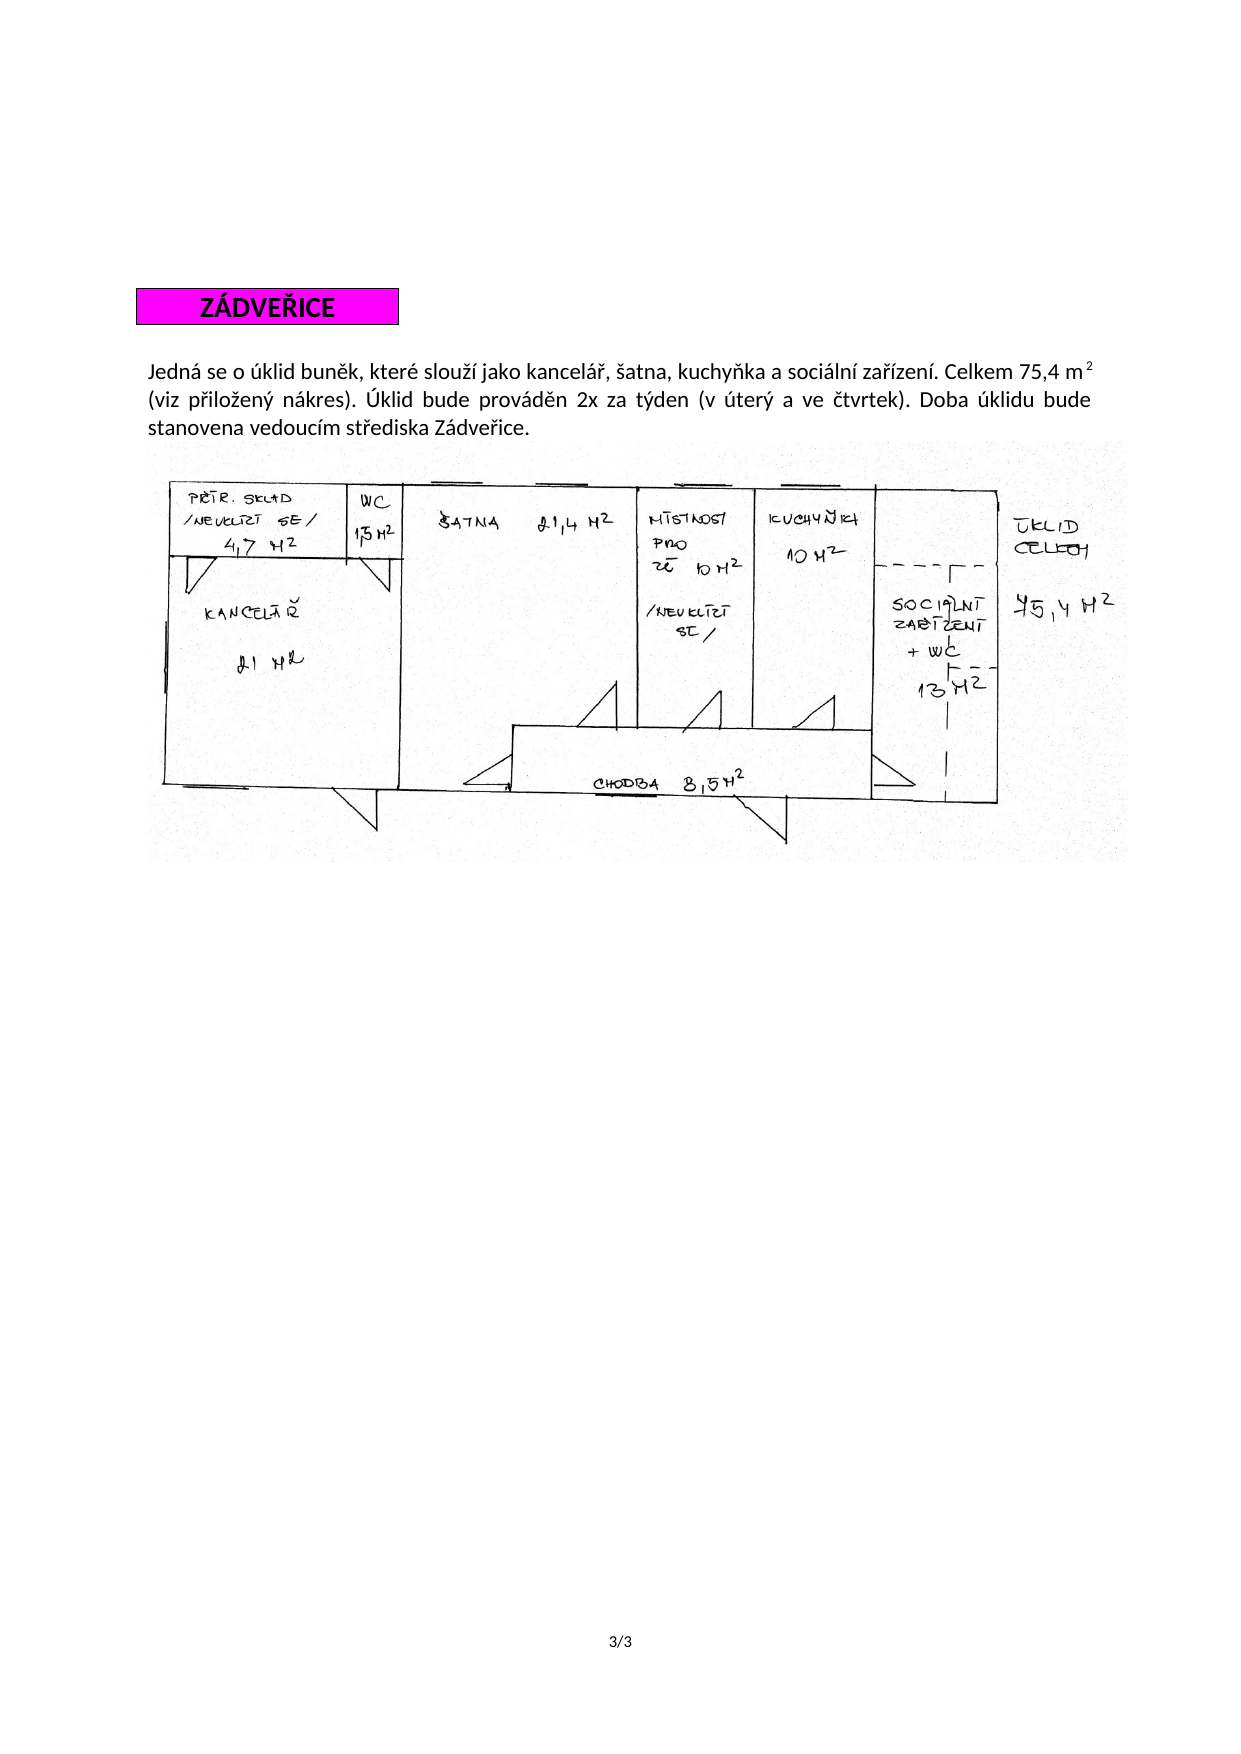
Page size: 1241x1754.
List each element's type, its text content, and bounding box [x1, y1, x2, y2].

text Jedná se o úklid buněk, které slouží jako kancelář, šatna, kuchyňka a sociální zařízení. Celkem 75,4 m2 (viz přiložený nákres). Úklid bude prováděn 2x za týden (v úterý a ve čtvrtek). Doba úklidu bude stanovena vedoucím střediska Zádveřice. [148, 357, 1092, 441]
table_header ZÁDVEŘICE [137, 289, 398, 324]
picture [147, 441, 1129, 862]
